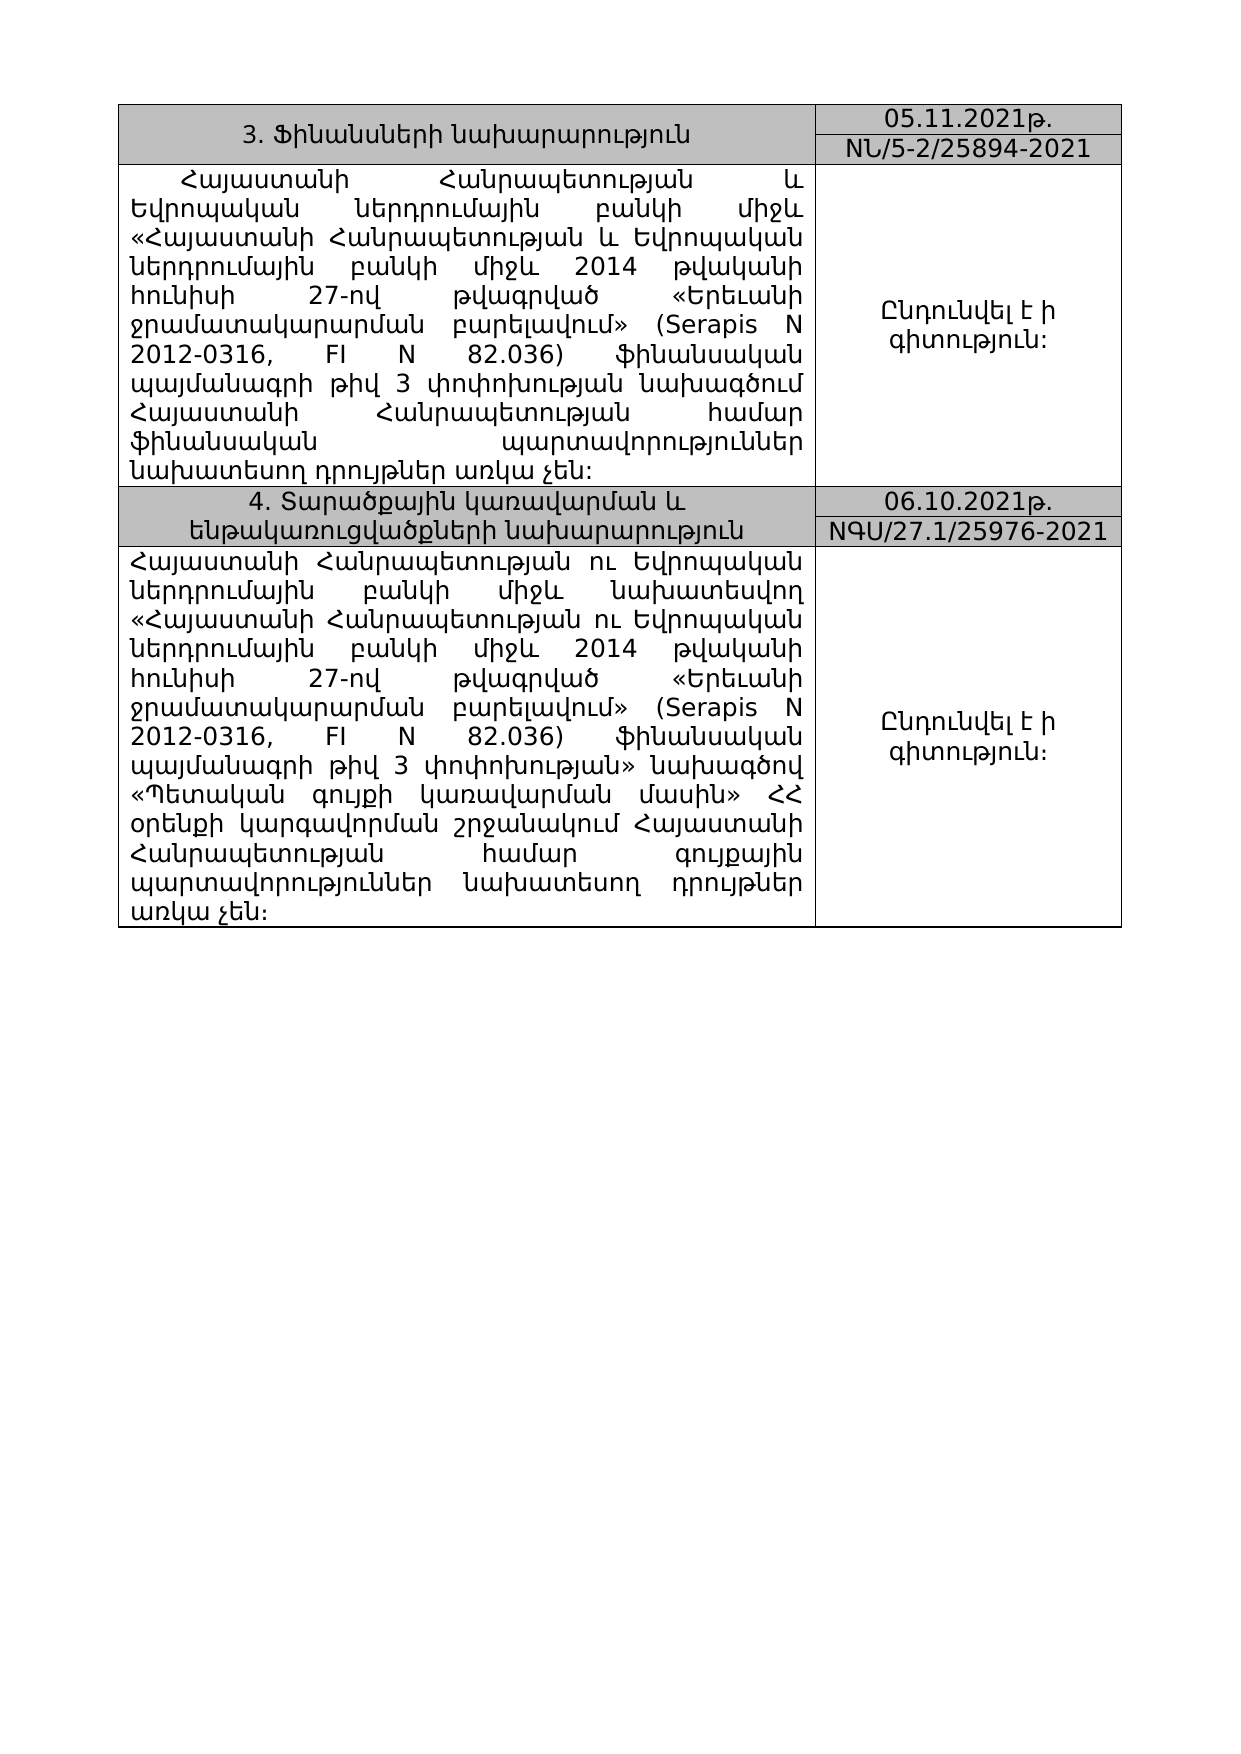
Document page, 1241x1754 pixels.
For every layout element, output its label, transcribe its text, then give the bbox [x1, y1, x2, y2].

table_cell NԳՍ/27.1/25976-2021 [816, 517, 1121, 546]
table_cell Ընդունվել է ի գիտություն: [816, 165, 1121, 486]
table_cell Հայաստանի Հանրապետության և Եվրոպական ներդրումային բանկի միջև «Հայաստանի Հանրապետության և Եվրոպական ներդրումային բանկի միջև 2014 թվականի հունիսի 27-ով թվագրված «Երեւանի ջրամատակարարման բարելավում» (Serapis N 2012-0316, FI N 82.036) ֆինանսական պայմանագրի թիվ 3 փոփոխության նախագծում Հայաստանի Հանրապետության համար ֆինանսական պարտավորություններ նախատեսող դրույթներ առկա չեն: [119, 165, 815, 486]
table_cell NՆ/5-2/25894-2021 [816, 135, 1121, 164]
table_cell 06.10.2021թ. [816, 487, 1121, 516]
table_cell 4. Տարածքային կառավարման և ենթակառուցվածքների նախարարություն [119, 487, 815, 546]
table_cell 3. Ֆինանսների նախարարություն [119, 105, 815, 164]
table_cell Ընդունվել է ի գիտություն։ [816, 547, 1121, 926]
table_cell Հայաստանի Հանրապետության ու Եվրոպական ներդրումային բանկի միջև նախատեսվող «Հայաստանի Հանրապետության ու Եվրոպական ներդրումային բանկի միջև 2014 թվականի հունիսի 27-ով թվագրված «Երեւանի ջրամատակարարման բարելավում» (Serapis N 2012-0316, FI N 82.036) ֆինանսական պայմանագրի թիվ 3 փոփոխության» նախագծով «Պետական գույքի կառավարման մասին» ՀՀ օրենքի կարգավորման շրջանակում Հայաստանի Հանրապետության համար գույքային պարտավորություններ նախատեսող դրույթներ առկա չեն։ [119, 547, 815, 926]
table_cell 05.11.2021թ. [816, 105, 1121, 134]
